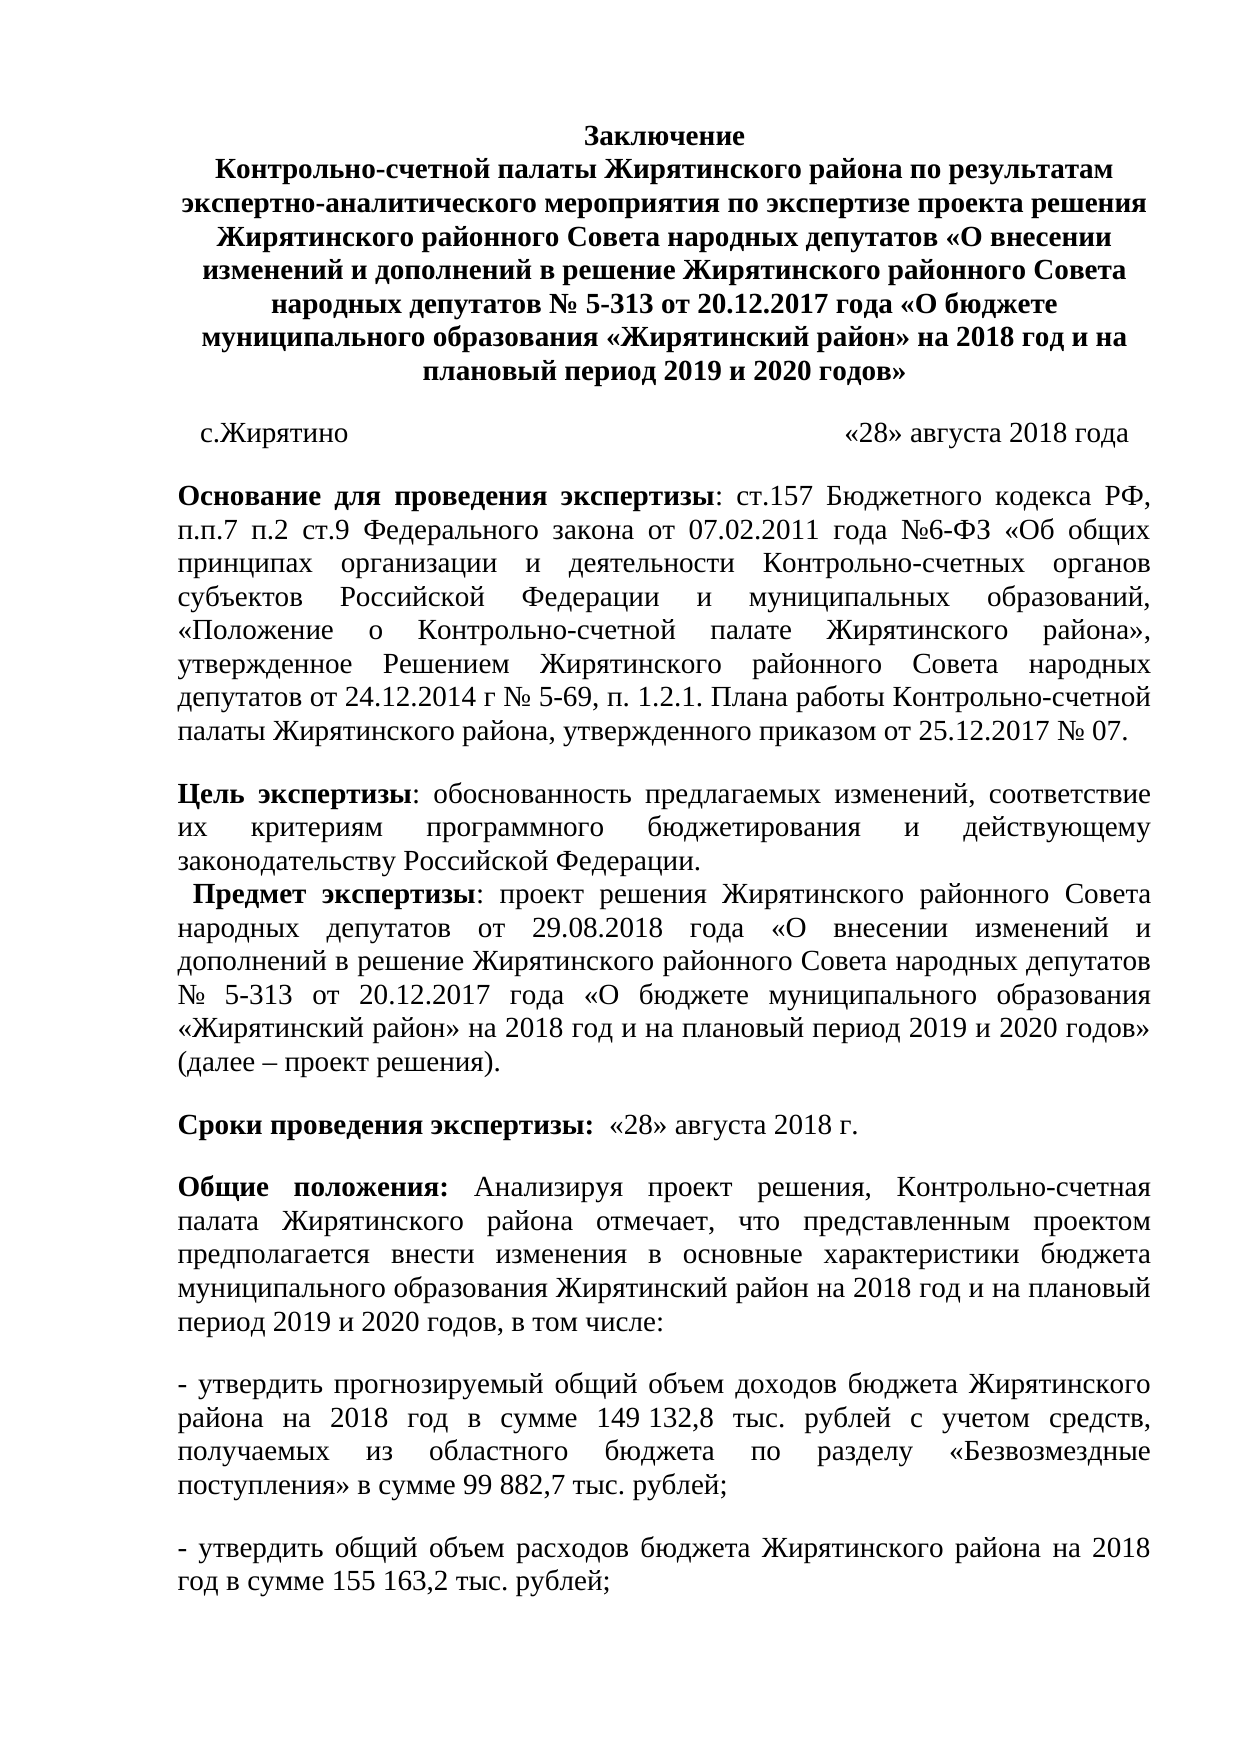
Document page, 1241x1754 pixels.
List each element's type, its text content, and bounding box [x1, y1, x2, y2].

text - утвердить прогнозируемый общий объем доходов бюджета Жирятинского района на 2018 год в сумме 149 132,8 тыс. рублей с учетом средств, получаемых из областного бюджета по разделу «Безвозмездные поступления» в сумме 99 882,7 тыс. рублей; [177, 1366, 1152, 1501]
text Контрольно-счетной палаты Жирятинского района по результатам экспертно-аналитического мероприятия по экспертизе проекта решения Жирятинского районного Совета народных депутатов «О внесении изменений и дополнений в решение Жирятинского районного Совета народных депутатов № 5-313 от 20.12.2017 года «О бюджете муниципального образования «Жирятинский район» на 2018 год и на плановый период 2019 и 2020 годов» [177, 152, 1152, 386]
text Основание для проведения экспертизы: ст.157 Бюджетного кодекса РФ, п.п.7 п.2 ст.9 Федерального закона от 07.02.2011 года №6-ФЗ «Об общих принципах организации и деятельности Контрольно-счетных органов субъектов Российской Федерации и муниципальных образований, «Положение о Контрольно-счетной палате Жирятинского района», утвержденное Решением Жирятинского районного Совета народных депутатов от 24.12.2014 г № 5-69, п. 1.2.1. Плана работы Контрольно-счетной палаты Жирятинского района, утвержденного приказом от 25.12.2017 № 07. [177, 478, 1152, 747]
text Общие положения: Анализируя проект решения, Контрольно-счетная палата Жирятинского района отмечает, что представленным проектом предполагается внести изменения в основные характеристики бюджета муниципального образования Жирятинский район на 2018 год и на плановый период 2019 и 2020 годов, в том числе: [177, 1169, 1152, 1337]
text с.Жирятино «28» августа 2018 года [177, 416, 1152, 449]
text Сроки проведения экспертизы: «28» августа 2018 г. [177, 1107, 1152, 1140]
text - утвердить общий объем расходов бюджета Жирятинского района на 2018 год в сумме 155 163,2 тыс. рублей; [177, 1530, 1152, 1597]
text Цель экспертизы: обоснованность предлагаемых изменений, соответствие их критериям программного бюджетирования и действующему законодательству Российской Федерации. [177, 776, 1152, 876]
text Заключение [177, 118, 1152, 152]
text Предмет экспертизы: проект решения Жирятинского районного Совета народных депутатов от 29.08.2018 года «О внесении изменений и дополнений в решение Жирятинского районного Совета народных депутатов № 5-313 от 20.12.2017 года «О бюджете муниципального образования «Жирятинский район» на 2018 год и на плановый период 2019 и 2020 годов» (далее – проект решения). [177, 876, 1152, 1078]
